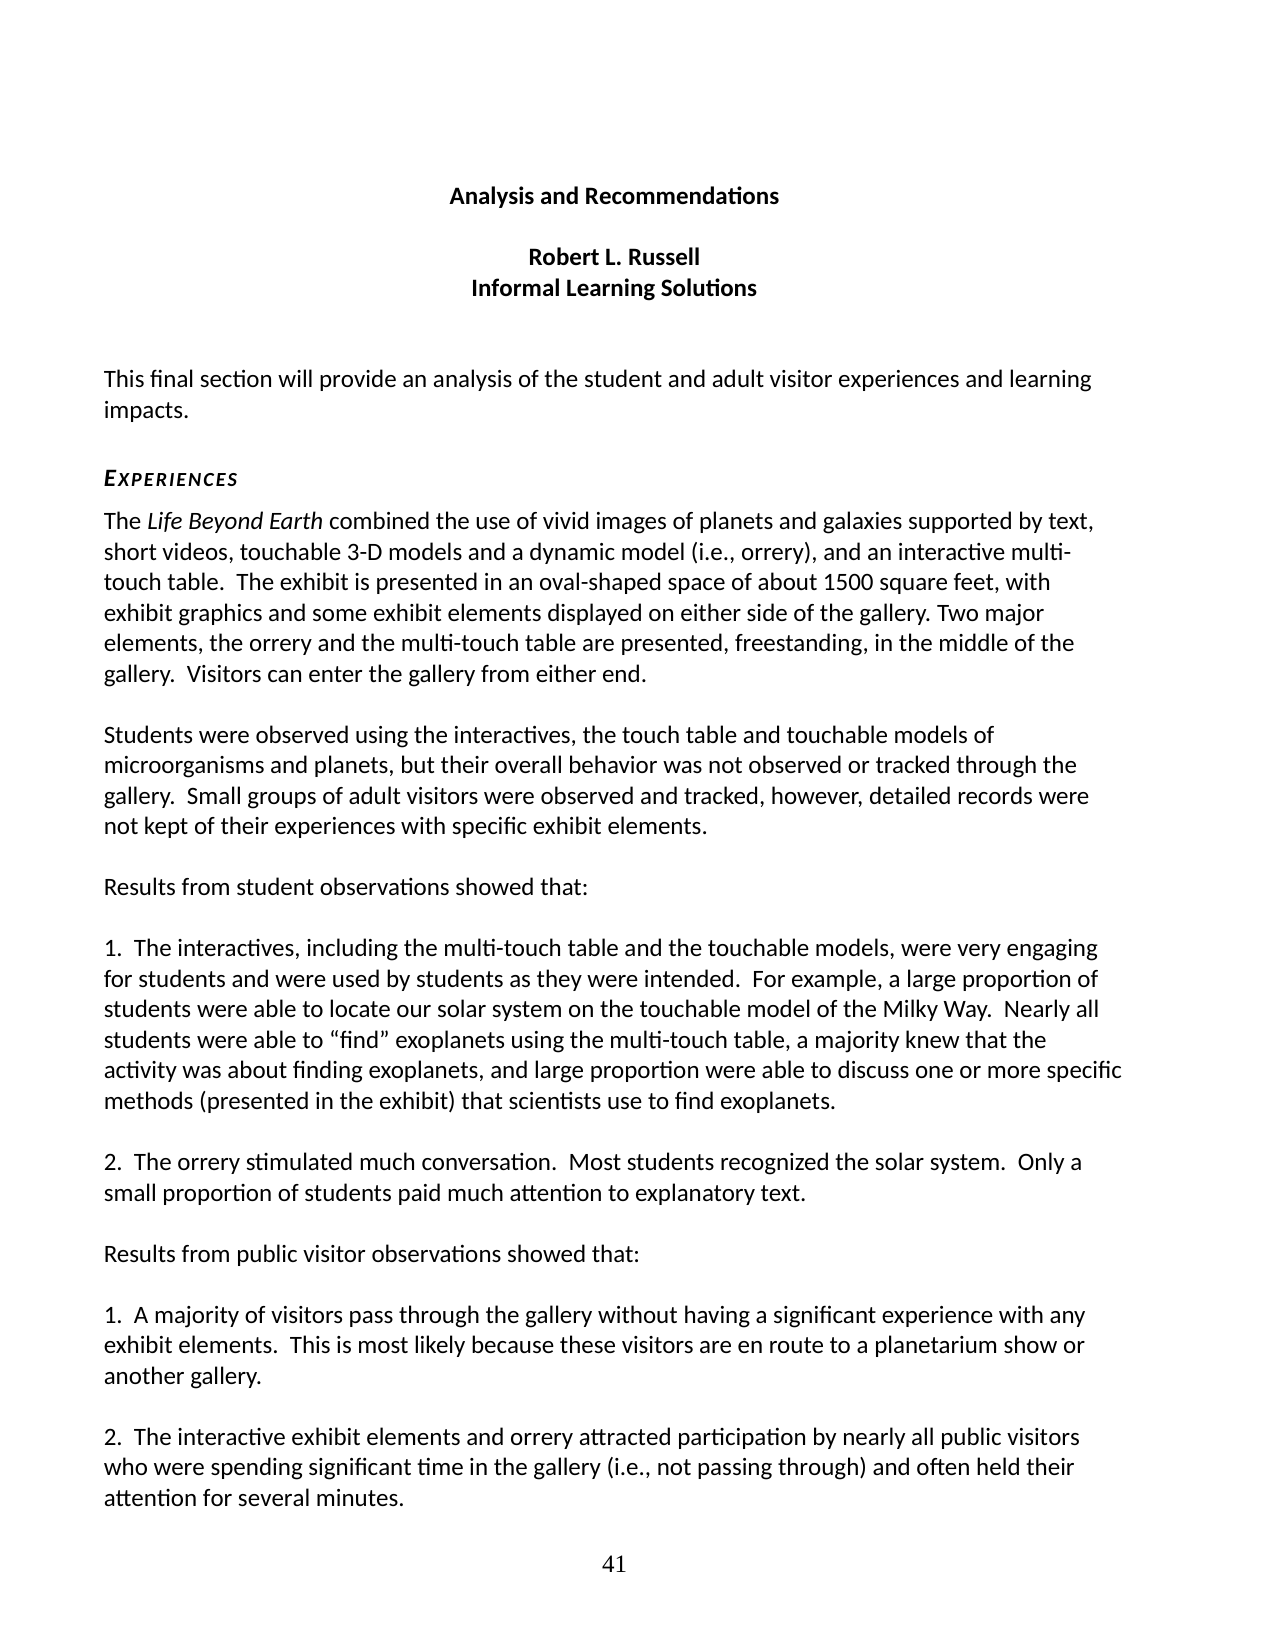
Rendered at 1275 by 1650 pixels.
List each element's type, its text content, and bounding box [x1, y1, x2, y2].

text Informal Learning Solutions [103, 272, 1125, 303]
text 2. The orrery stimulated much conversation. Most students recognized the solar system. Only a small proportion of students paid much attention to explanatory text. [103, 1146, 1125, 1207]
text 1. The interactives, including the multi-touch table and the touchable models, were very engaging for students and were used by students as they were intended. For example, a large proportion of students were able to locate our solar system on the touchable model of the Milky Way. Nearly all students were able to “find” exoplanets using the multi-touch table, a majority knew that the activity was about finding exoplanets, and large proportion were able to discuss one or more specific methods (presented in the exhibit) that scientists use to find exoplanets. [103, 932, 1125, 1116]
text The Life Beyond Earth combined the use of vivid images of planets and galaxies supported by text, short videos, touchable 3-D models and a dynamic model (i.e., orrery), and an interactive multi-touch table. The exhibit is presented in an oval-shaped space of about 1500 square feet, with exhibit graphics and some exhibit elements displayed on either side of the gallery. Two major elements, the orrery and the multi-touch table are presented, freestanding, in the middle of the gallery. Visitors can enter the gallery from either end. [103, 505, 1125, 688]
text Students were observed using the interactives, the touch table and touchable models of microorganisms and planets, but their overall behavior was not observed or tracked through the gallery. Small groups of adult visitors were observed and tracked, however, detailed records were not kept of their experiences with specific exhibit elements. [103, 719, 1125, 841]
text Robert L. Russell [103, 242, 1125, 272]
text 2. The interactive exhibit elements and orrery attracted participation by nearly all public visitors who were spending significant time in the gallery (i.e., not passing through) and often held their attention for several minutes. [103, 1421, 1125, 1512]
text 1. A majority of visitors pass through the gallery without having a significant experience with any exhibit elements. This is most likely because these visitors are en route to a planetarium show or another gallery. [103, 1299, 1125, 1390]
text Experiences [103, 462, 1125, 493]
text Results from public visitor observations showed that: [103, 1238, 1125, 1268]
text Analysis and Recommendations [103, 181, 1125, 211]
text Results from student observations showed that: [103, 871, 1125, 902]
text This final section will provide an analysis of the student and adult visitor experiences and learning impacts. [103, 364, 1125, 425]
